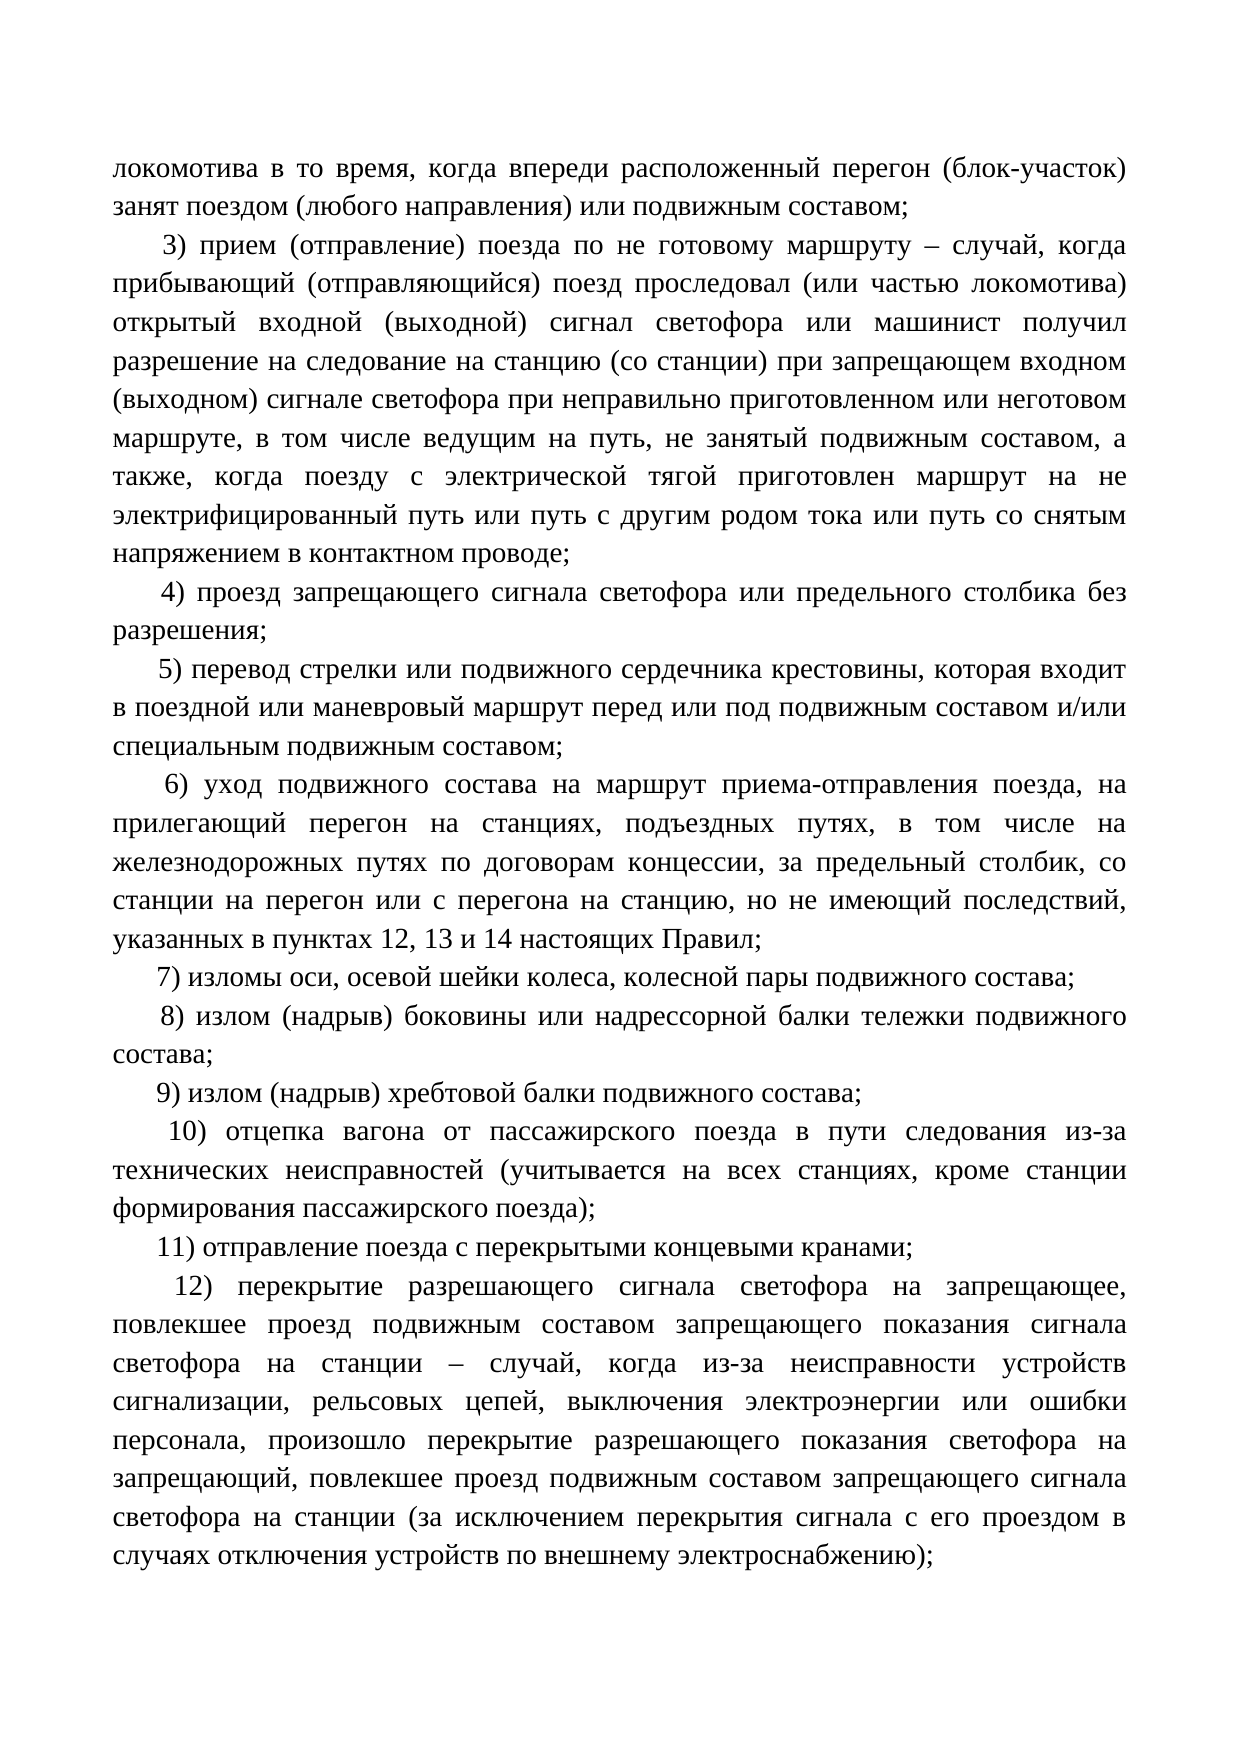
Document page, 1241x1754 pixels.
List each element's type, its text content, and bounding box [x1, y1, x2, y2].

text 9) излом (надрыв) хребтовой балки подвижного состава; [112, 1075, 1128, 1108]
text 10) отцепка вагона от пассажирского поезда в пути следования из-за технических неисправностей (учитывается на всех станциях, кроме станции формирования пассажирского поезда); [112, 1113, 1128, 1224]
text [112, 150, 1128, 222]
text 7) изломы оси, осевой шейки колеса, колесной пары подвижного состава; [112, 959, 1128, 993]
text 6) уход подвижного состава на маршрут приема-отправления поезда, на прилегающий перегон на станциях, подъездных путях, в том числе на железнодорожных путях по договорам концессии, за предельный столбик, со станции на перегон или с перегона на станцию, но не имеющий последствий, указанных в пунктах 12, 13 и 14 настоящих Правил; [112, 767, 1128, 954]
text 11) отправление поезда с перекрытыми концевыми кранами; [112, 1229, 1128, 1263]
text 5) перевод стрелки или подвижного сердечника крестовины, которая входит в поездной или маневровый маршрут перед или под подвижным составом и/или специальным подвижным составом; [112, 651, 1128, 762]
text 3) прием (отправление) поезда по не готовому маршруту – случай, когда прибывающий (отправляющийся) поезд проследовал (или частью локомотива) открытый входной (выходной) сигнал светофора или машинист получил разрешение на следование на станцию (со станции) при запрещающем входном (выходном) сигнале светофора при неправильно приготовленном или неготовом маршруте, в том числе ведущим на путь, не занятый подвижным составом, а также, когда поезду с электрической тягой приготовлен маршрут на не электрифицированный путь или путь с другим родом тока или путь со снятым напряжением в контактном проводе; [112, 227, 1128, 569]
text 4) проезд запрещающего сигнала светофора или предельного столбика без разрешения; [112, 574, 1128, 646]
text 12) перекрытие разрешающего сигнала светофора на запрещающее, повлекшее проезд подвижным составом запрещающего показания сигнала светофора на станции – случай, когда из-за неисправности устройств сигнализации, рельсовых цепей, выключения электроэнергии или ошибки персонала, произошло перекрытие разрешающего показания светофора на запрещающий, повлекшее проезд подвижным составом запрещающего сигнала светофора на станции (за исключением перекрытия сигнала с его проездом в случаях отключения устройств по внешнему электроснабжению); [112, 1268, 1128, 1571]
text 8) излом (надрыв) боковины или надрессорной балки тележки подвижного состава; [112, 998, 1128, 1070]
